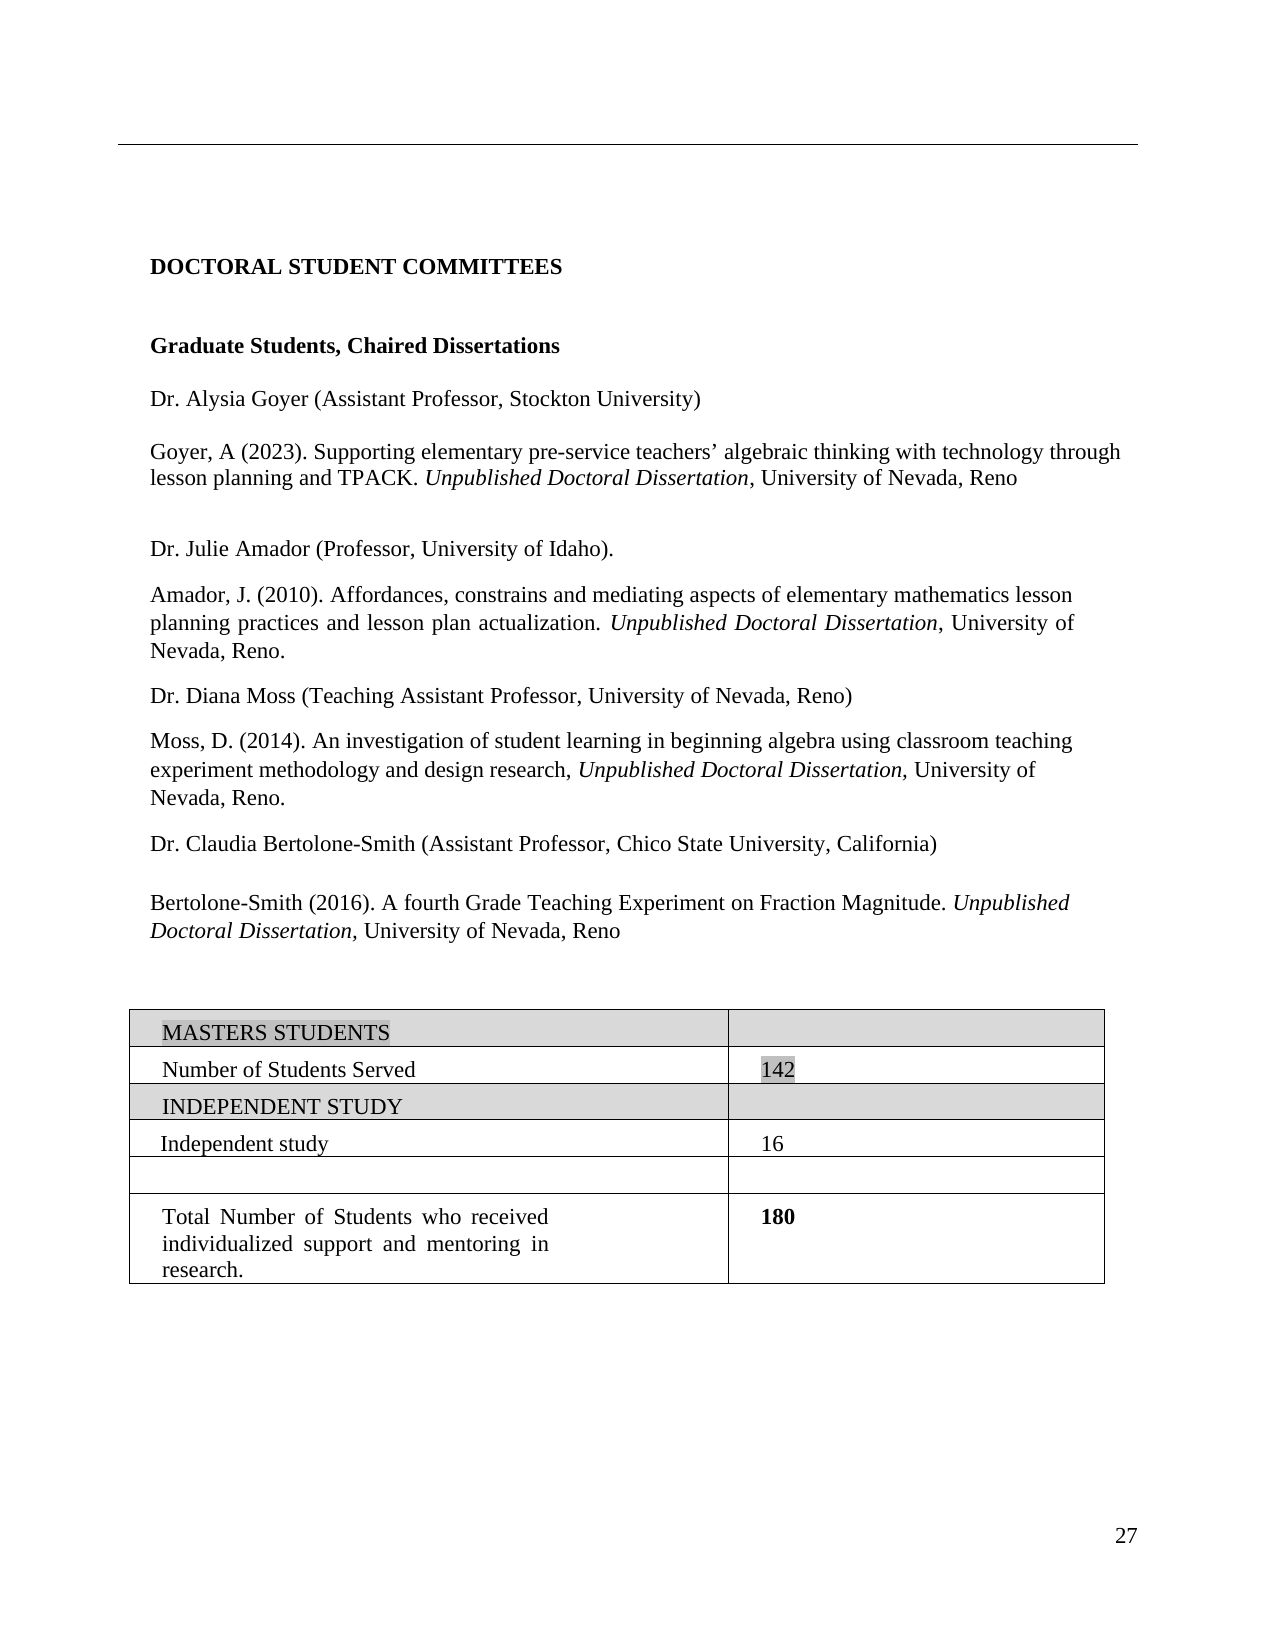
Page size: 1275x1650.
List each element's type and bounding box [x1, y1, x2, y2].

table_cell [118, 145, 1138, 1283]
